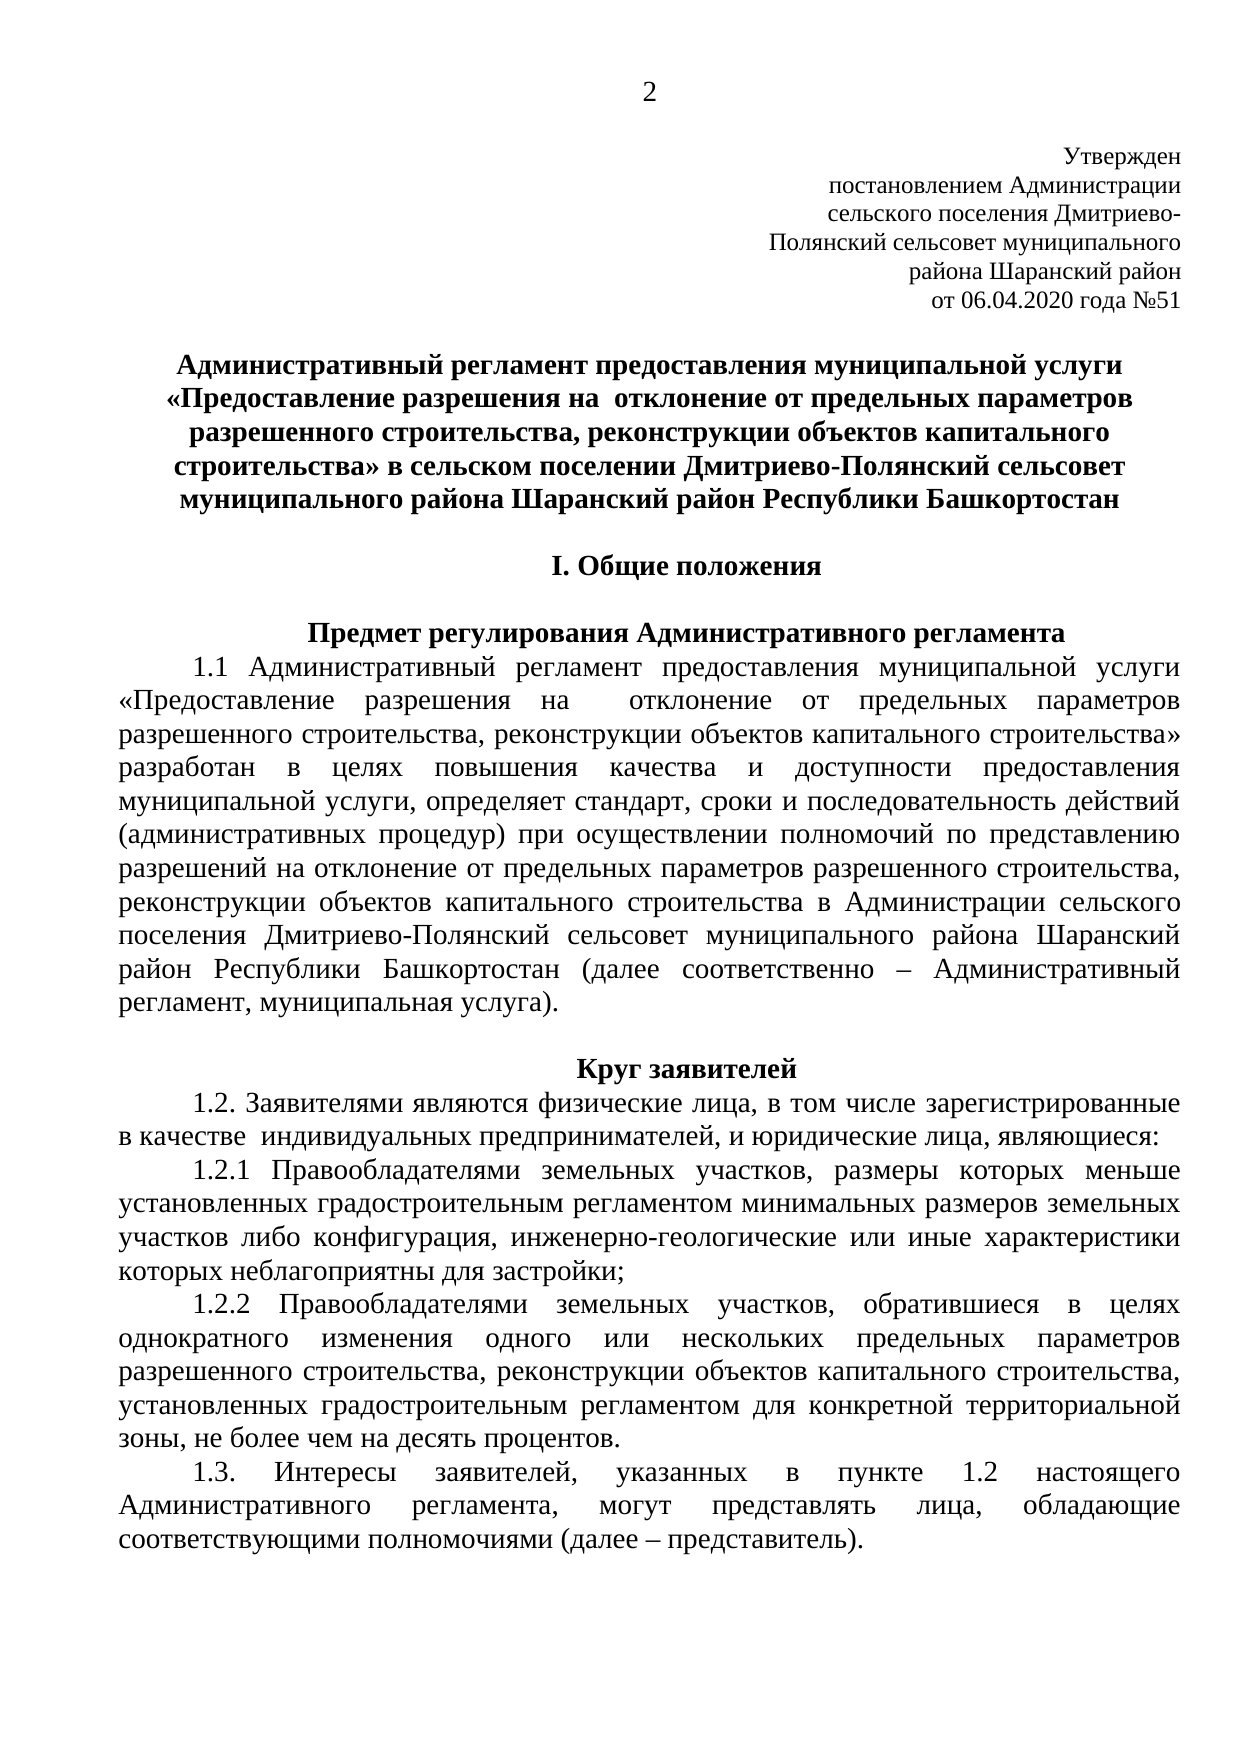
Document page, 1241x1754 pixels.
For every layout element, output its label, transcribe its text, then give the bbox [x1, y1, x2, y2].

text района Шаранский район [118, 256, 1181, 285]
text Утвержден [118, 141, 1181, 170]
text сельского поселения Дмитриево- [118, 198, 1181, 227]
text I. Общие положения [118, 548, 1181, 582]
list 1.2.2 Правообладателями земельных участков, обратившиеся в целях однократного изменения одного или нескольких предельных параметров разрешенного строительства, реконструкции объектов капитального строительства, установленных градостроительным регламентом для конкретной территориальной зоны, не более чем на десять процентов. [118, 1286, 1181, 1454]
text постановлением Администрации [118, 170, 1181, 198]
list 1.2.1 Правообладателями земельных участков, размеры которых меньше установленных градостроительным регламентом минимальных размеров земельных участков либо конфигурация, инженерно-геологические или иные характеристики которых неблагоприятны для застройки; [118, 1152, 1181, 1286]
list 1.2. Заявителями являются физические лица, в том числе зарегистрированные в качестве индивидуальных предпринимателей, и юридические лица, являющиеся: [118, 1085, 1181, 1152]
list Круг заявителей [118, 1051, 1181, 1085]
list 1.3. Интересы заявителей, указанных в пункте 1.2 настоящего Административного регламента, могут представлять лица, обладающие соответствующими полномочиями (далее – представитель). [118, 1454, 1181, 1554]
text 1.1 Административный регламент предоставления муниципальной услуги «Предоставление разрешения на отклонение от предельных параметров разрешенного строительства, реконструкции объектов капитального строительства» разработан в целях повышения качества и доступности предоставления муниципальной услуги, определяет стандарт, сроки и последовательность действий (административных процедур) при осуществлении полномочий по представлению разрешений на отклонение от предельных параметров разрешенного строительства, реконструкции объектов капитального строительства в Администрации сельского поселения Дмитриево-Полянский сельсовет муниципального района Шаранский район Республики Башкортостан (далее соответственно – Административный регламент, муниципальная услуга). [118, 649, 1181, 1018]
text от 06.04.2020 года №51 [118, 285, 1181, 313]
text Полянский сельсовет муниципального [118, 227, 1181, 256]
text Административный регламент предоставления муниципальной услуги «Предоставление разрешения на отклонение от предельных параметров разрешенного строительства, реконструкции объектов капитального строительства» в сельском поселении Дмитриево-Полянский сельсовет муниципального района Шаранский район Республики Башкортостан [118, 347, 1181, 515]
text Предмет регулирования Административного регламента [118, 615, 1181, 649]
